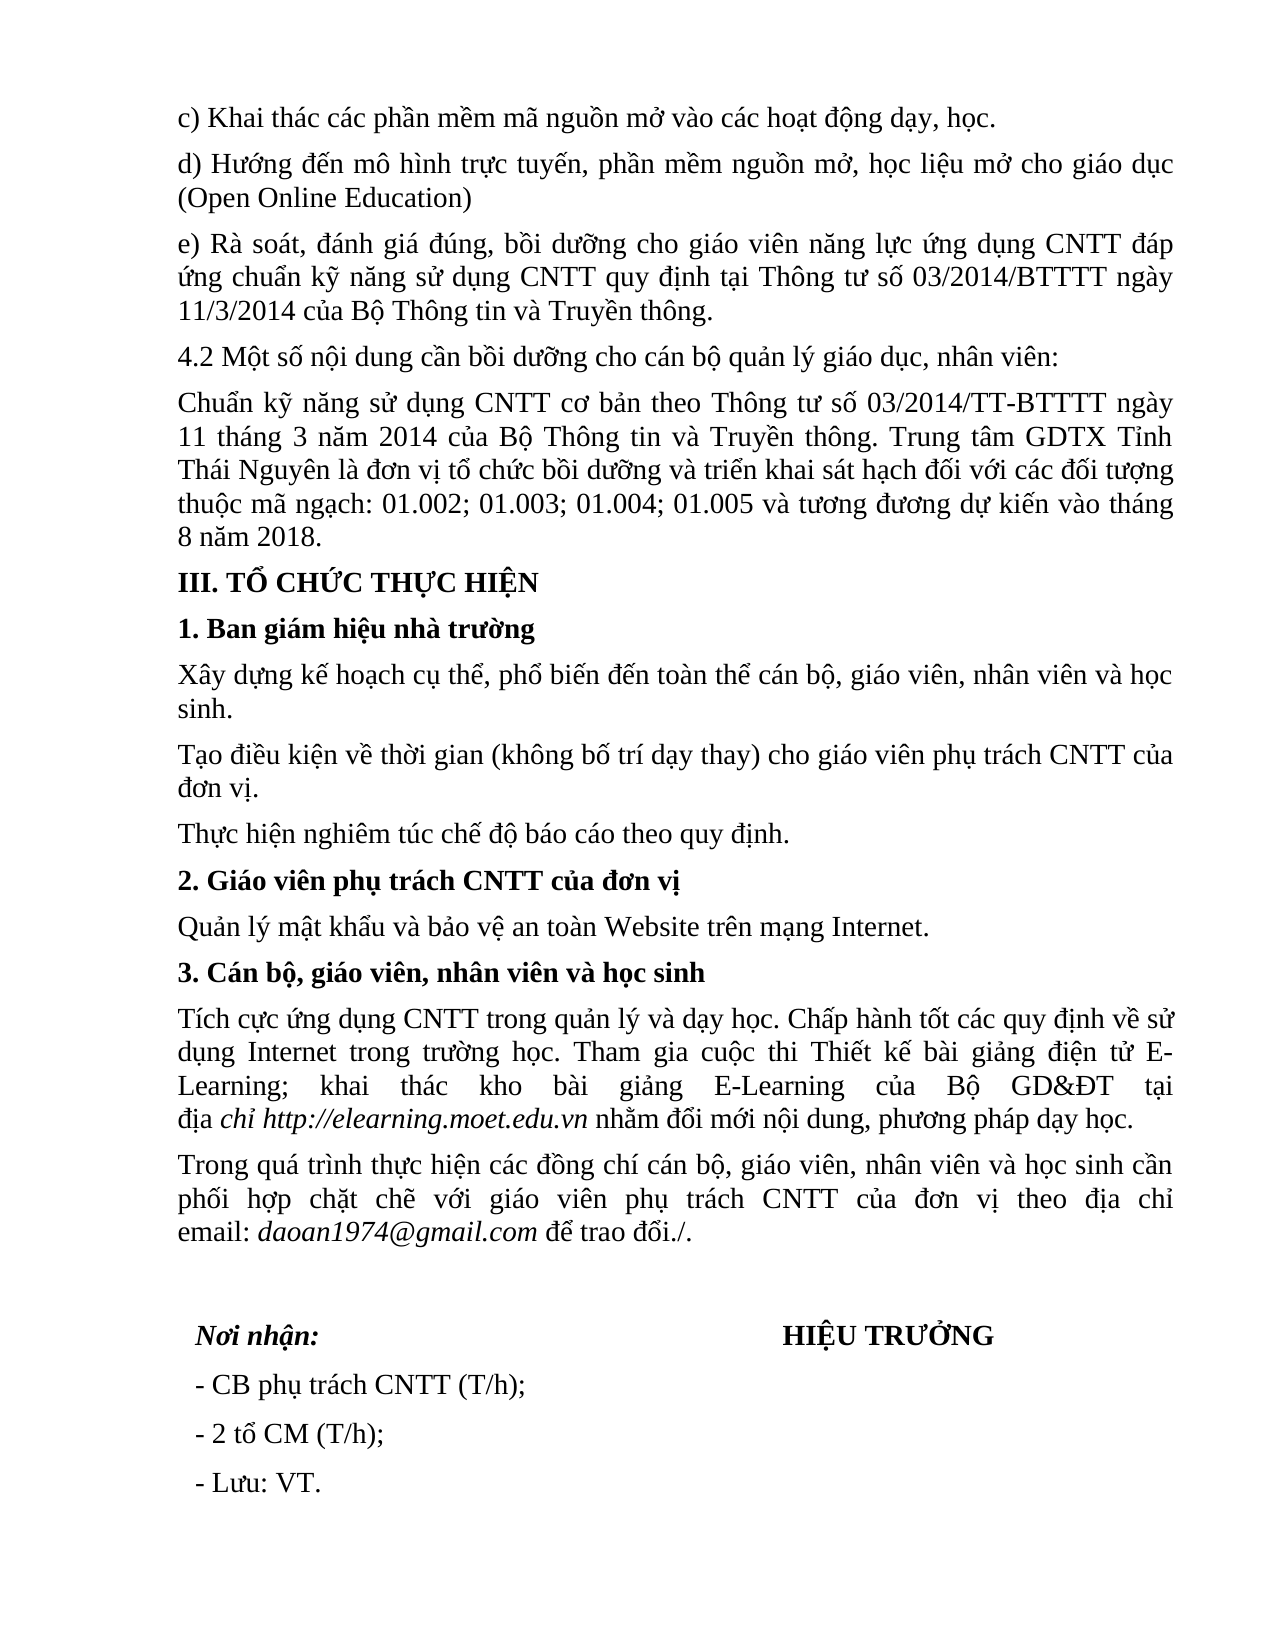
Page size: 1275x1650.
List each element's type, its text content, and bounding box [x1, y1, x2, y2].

text Tạo điều kiện về thời gian (không bố trí dạy thay) cho giáo viên phụ trách CNTT của đơn vị. [177, 737, 1174, 804]
text d) Hướng đến mô hình trực tuyến, phần mềm nguồn mở, học liệu mở cho giáo dục (Open Online Education) [177, 146, 1174, 213]
text III. TỔ CHỨC THỰC HIỆN [177, 565, 1174, 599]
text e) Rà soát, đánh giá đúng, bồi dưỡng cho giáo viên năng lực ứng dụng CNTT đáp ứng chuẩn kỹ năng sử dụng CNTT quy định tại Thông tư số 03/2014/BTTTT ngày 11/3/2014 của Bộ Thông tin và Truyền thông. [177, 226, 1174, 327]
text Thực hiện nghiêm túc chế độ báo cáo theo quy định. [177, 817, 1174, 850]
text 3. Cán bộ, giáo viên, nhân viên và học sinh [177, 955, 1174, 988]
text Chuẩn kỹ năng sử dụng CNTT cơ bản theo Thông tư số 03/2014/TT-BTTTT ngày 11 tháng 3 năm 2014 của Bộ Thông tin và Truyền thông. Trung tâm GDTX Tỉnh Thái Nguyên là đơn vị tổ chức bồi dưỡng và triển khai sát hạch đối với các đối tượng thuộc mã ngạch: 01.002; 01.003; 01.004; 01.005 và tương đương dự kiến vào tháng 8 năm 2018. [177, 385, 1174, 553]
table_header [187, 1310, 630, 1549]
text c) Khai thác các phần mềm mã nguồn mở vào các hoạt động dạy, học. [177, 100, 1174, 134]
text 1. Ban giám hiệu nhà trường [177, 611, 1174, 645]
text Xây dựng kế hoạch cụ thể, phổ biến đến toàn thể cán bộ, giáo viên, nhân viên và học sinh. [177, 657, 1174, 724]
text 4.2 Một số nội dung cần bồi dưỡng cho cán bộ quản lý giáo dục, nhân viên: [177, 339, 1174, 373]
text 2. Giáo viên phụ trách CNTT của đơn vị [177, 863, 1174, 896]
text Tích cực ứng dụng CNTT trong quản lý và dạy học. Chấp hành tốt các quy định về sử dụng Internet trong trường học. Tham gia cuộc thi Thiết kế bài giảng điện tử E-Learning; khai thác kho bài giảng E-Learning của Bộ GD&ĐT tại địa chỉ http://elearning.moet.edu.vn nhằm đổi mới nội dung, phương pháp dạy học. [177, 1001, 1174, 1135]
text Trong quá trình thực hiện các đồng chí cán bộ, giáo viên, nhân viên và học sinh cần phối hợp chặt chẽ với giáo viên phụ trách CNTT của đơn vị theo địa chỉ email: daoan1974@gmail.com để trao đổi./. [177, 1147, 1174, 1248]
text Quản lý mật khẩu và bảo vệ an toàn Website trên mạng Internet. [177, 909, 1174, 942]
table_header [630, 1310, 1147, 1549]
